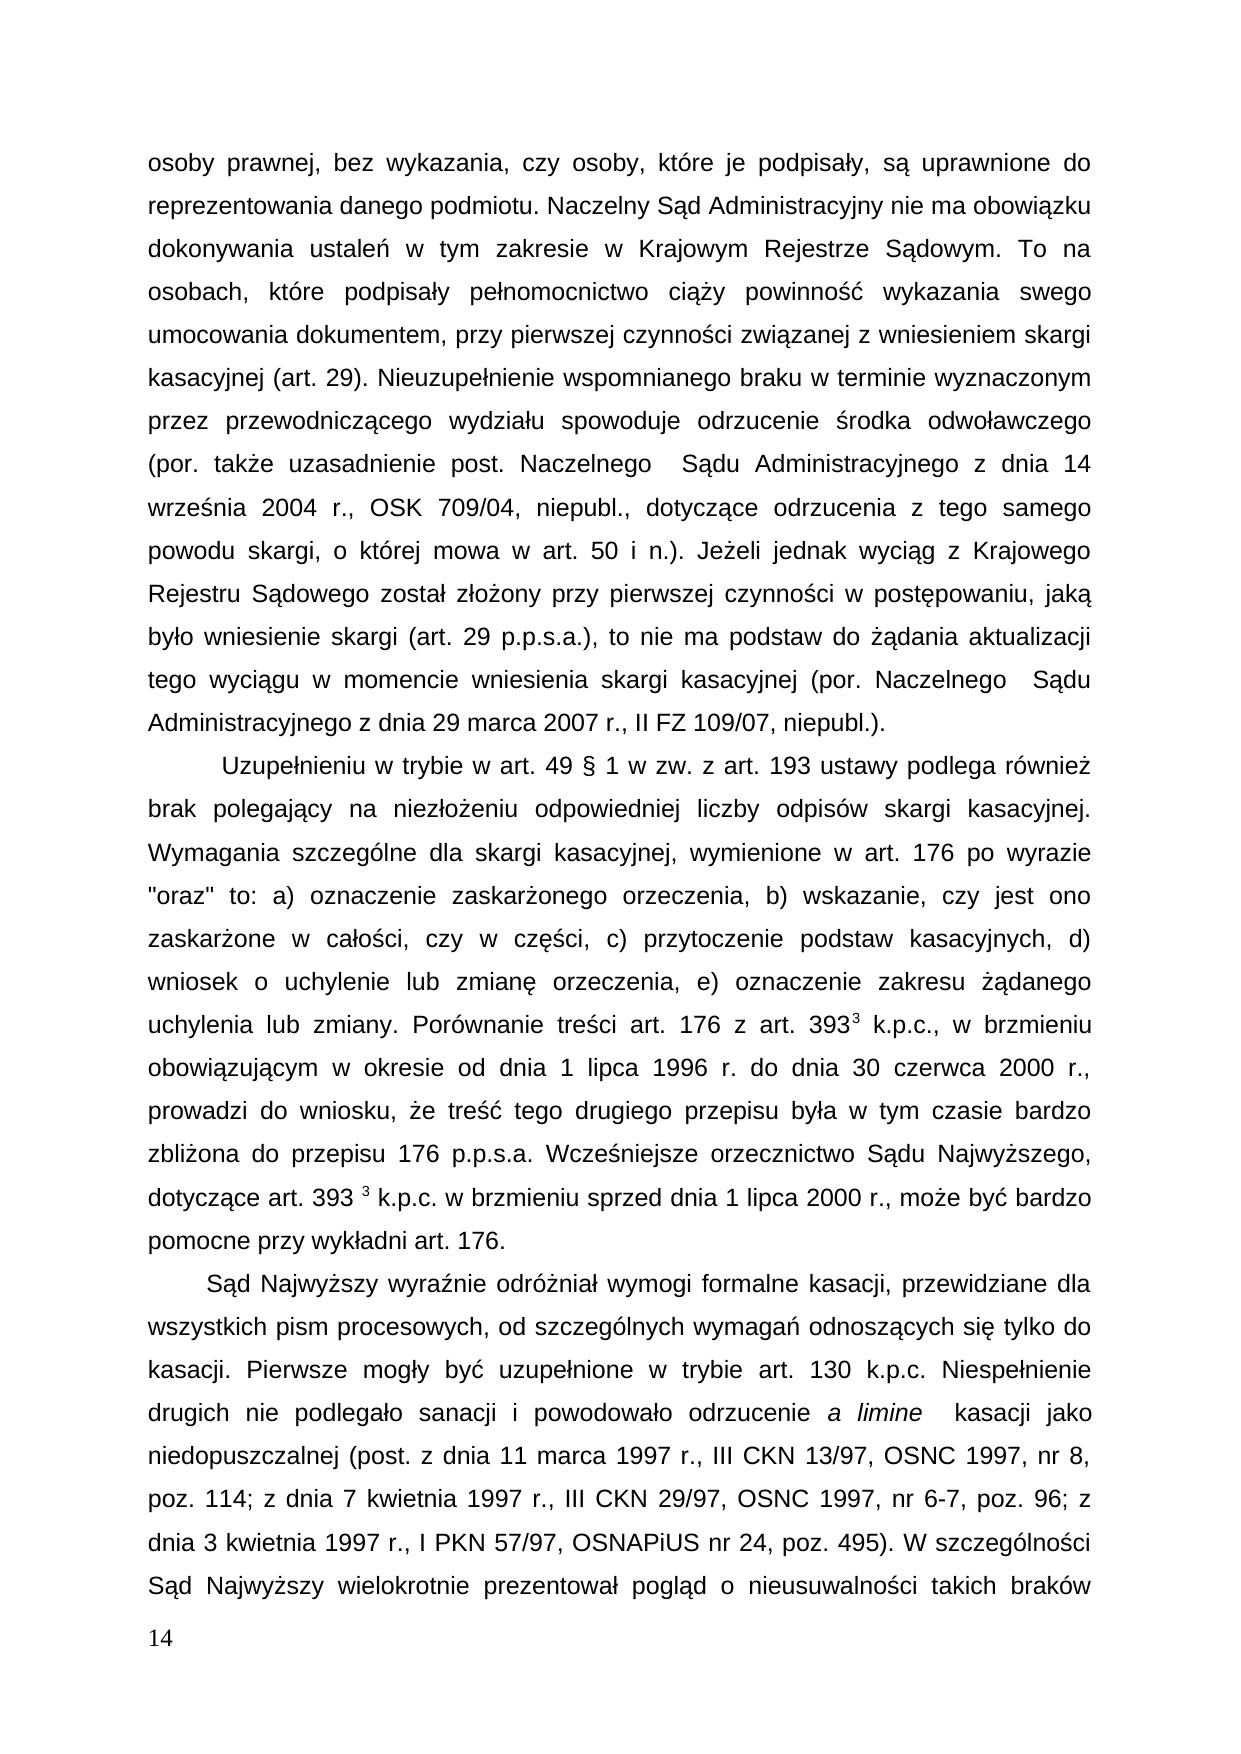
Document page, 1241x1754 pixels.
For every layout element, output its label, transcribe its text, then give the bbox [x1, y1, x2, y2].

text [148, 1269, 1093, 1599]
text osoby prawnej, bez wykazania, czy osoby, które je podpisały, są uprawnione do reprezentowania danego podmiotu. Naczelny Sąd Administracyjny nie ma obowiązku dokonywania ustaleń w tym zakresie w Krajowym Rejestrze Sądowym. To na osobach, które podpisały pełnomocnictwo ciąży powinność wykazania swego umocowania dokumentem, przy pierwszej czynności związanej z wniesieniem skargi kasacyjnej (art. 29). Nieuzupełnienie wspomnianego braku w terminie wyznaczonym przez przewodniczącego wydziału spowoduje odrzucenie środka odwoławczego (por. także uzasadnienie post. Naczelnego Sądu Administracyjnego z dnia 14 września 2004 r., OSK 709/04, niepubl., dotyczące odrzucenia z tego samego powodu skargi, o której mowa w art. 50 i n.). Jeżeli jednak wyciąg z Krajowego Rejestru Sądowego został złożony przy pierwszej czynności w postępowaniu, jaką było wniesienie skargi (art. 29 p.p.s.a.), to nie ma podstaw do żądania aktualizacji tego wyciągu w momencie wniesienia skargi kasacyjnej (por. Naczelnego Sądu Administracyjnego z dnia 29 marca 2007 r., II FZ 109/07, niepubl.). [148, 148, 1093, 737]
text Uzupełnieniu w trybie w art. 49 § 1 w zw. z art. 193 ustawy podlega również brak polegający na niezłożeniu odpowiedniej liczby odpisów skargi kasacyjnej. Wymagania szczególne dla skargi kasacyjnej, wymienione w art. 176 po wyrazie "oraz" to: a) oznaczenie zaskarżonego orzeczenia, b) wskazanie, czy jest ono zaskarżone w całości, czy w części, c) przytoczenie podstaw kasacyjnych, d) wniosek o uchylenie lub zmianę orzeczenia, e) oznaczenie zakresu żądanego uchylenia lub zmiany. Porównanie treści art. 176 z art. 3933 k.p.c., w brzmieniu obowiązującym w okresie od dnia 1 lipca 1996 r. do dnia 30 czerwca 2000 r., prowadzi do wniosku, że treść tego drugiego przepisu była w tym czasie bardzo zbliżona do przepisu 176 p.p.s.a. Wcześniejsze orzecznictwo Sądu Najwyższego, dotyczące art. 393 3 k.p.c. w brzmieniu sprzed dnia 1 lipca 2000 r., może być bardzo pomocne przy wykładni art. 176. [148, 751, 1093, 1254]
